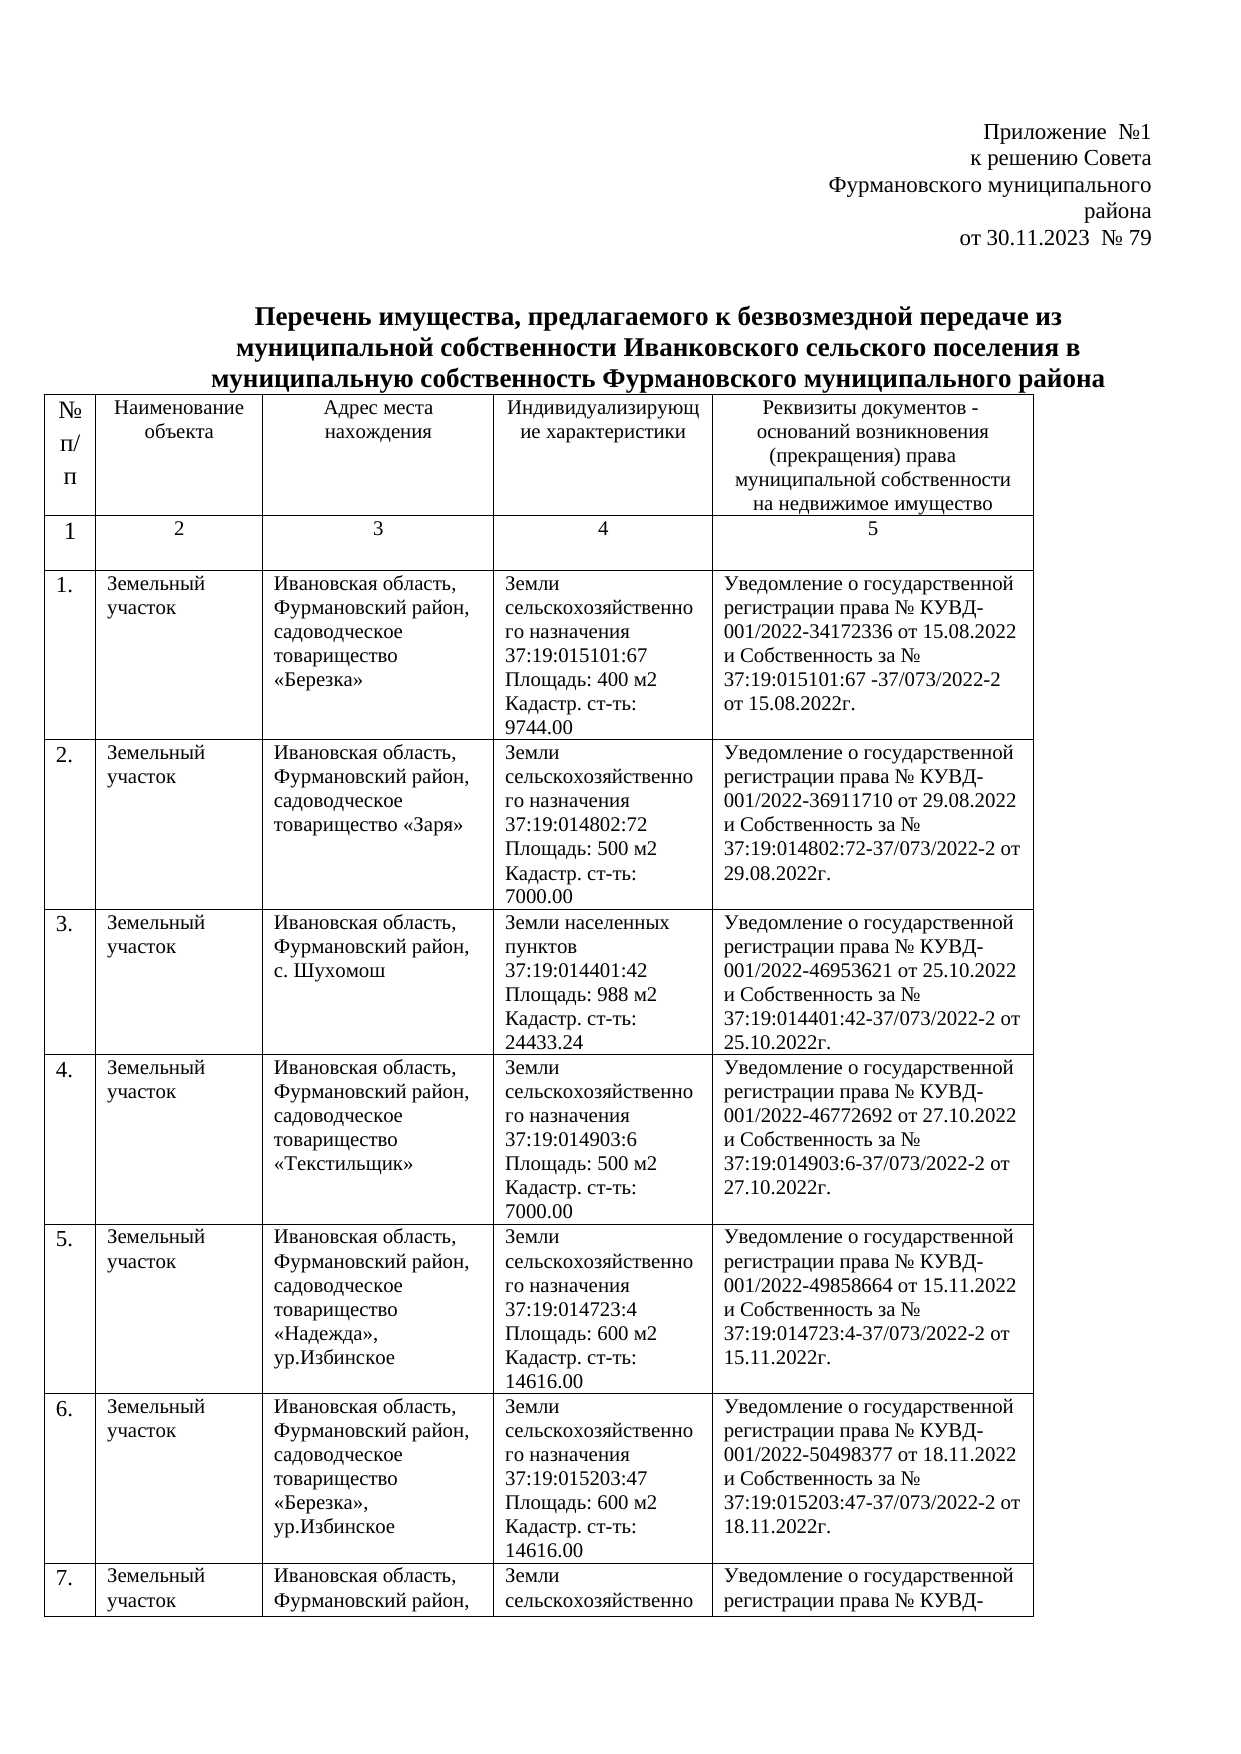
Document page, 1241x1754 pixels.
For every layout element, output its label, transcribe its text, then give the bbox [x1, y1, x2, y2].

table_cell Уведомление о государственной регистрации права № КУВД-001/2022-36911710 от 29.08.2022 и Собственность за № 37:19:014802:72-37/073/2022-2 от 29.08.2022г. [713, 740, 1033, 908]
table_cell Ивановская область, Фурмановский район, садоводческое товарищество «Текстильщик» [263, 1055, 493, 1223]
table_header Адрес места нахождения [263, 395, 493, 515]
table_cell Уведомление о государственной регистрации права № КУВД-001/2022-50498377 от 18.11.2022 и Собственность за № 37:19:015203:47-37/073/2022-2 от 18.11.2022г. [713, 1394, 1033, 1562]
text от 30.11.2023 № 79 [812, 223, 1152, 250]
table_cell [45, 1394, 95, 1562]
table_header Индивидуализирующие характеристики [494, 395, 712, 515]
table_cell Земельный участок [96, 1225, 262, 1393]
table_cell [45, 1564, 95, 1616]
table_cell Земельный участок [96, 1394, 262, 1562]
table_cell [45, 571, 95, 739]
text Перечень имущества, предлагаемого к безвозмездной передаче из муниципальной собственности Иванковского сельского поселения в муниципальную собственность Фурмановского муниципального района [162, 300, 1154, 394]
table_cell Земли населенных пунктов 37:19:014401:42 Площадь: 988 м2 Кадастр. ст-ть: 24433.24 [494, 910, 712, 1054]
table_cell Уведомление о государственной регистрации права № КУВД-001/2022-49858664 от 15.11.2022 и Собственность за № 37:19:014723:4-37/073/2022-2 от 15.11.2022г. [713, 1225, 1033, 1393]
table_header Наименование объекта [96, 395, 262, 515]
table_cell Земельный участок [96, 1564, 262, 1616]
table_header Реквизиты документов - оснований возникновения (прекращения) права муниципальной собственности на недвижимое имущество [713, 395, 1033, 515]
table_cell 1 [45, 516, 95, 569]
table_cell Земли сельскохозяйственного назначения 37:19:014903:6 Площадь: 500 м2 Кадастр. ст-ть: 7000.00 [494, 1055, 712, 1223]
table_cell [713, 1564, 1033, 1616]
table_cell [494, 1564, 712, 1616]
table_cell 3 [263, 516, 493, 569]
table_cell Уведомление о государственной регистрации права № КУВД-001/2022-34172336 от 15.08.2022 и Собственность за № 37:19:015101:67 -37/073/2022-2 от 15.08.2022г. [713, 571, 1033, 739]
table_cell Земли сельскохозяйственного назначения 37:19:015101:67 Площадь: 400 м2 Кадастр. ст-ть: 9744.00 [494, 571, 712, 739]
table_cell Земельный участок [96, 571, 262, 739]
table_cell [45, 740, 95, 908]
table_cell Земельный участок [96, 1055, 262, 1223]
table_cell [45, 910, 95, 1054]
table_cell Ивановская область, Фурмановский район, садоводческое товарищество «Березка» [263, 571, 493, 739]
table_cell Уведомление о государственной регистрации права № КУВД-001/2022-46772692 от 27.10.2022 и Собственность за № 37:19:014903:6-37/073/2022-2 от 27.10.2022г. [713, 1055, 1033, 1223]
table_cell 4 [494, 516, 712, 569]
table_cell Земельный участок [96, 910, 262, 1054]
table_cell 2 [96, 516, 262, 569]
table_cell Земли сельскохозяйственного назначения 37:19:014802:72 Площадь: 500 м2 Кадастр. ст-ть: 7000.00 [494, 740, 712, 908]
table_cell Земельный участок [96, 740, 262, 908]
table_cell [263, 1564, 493, 1616]
table_cell [45, 1055, 95, 1223]
table_cell Уведомление о государственной регистрации права № КУВД-001/2022-46953621 от 25.10.2022 и Собственность за № 37:19:014401:42-37/073/2022-2 от 25.10.2022г. [713, 910, 1033, 1054]
text к решению Совета Фурмановского муниципального района [812, 144, 1152, 223]
table_cell Ивановская область, Фурмановский район, садоводческое товарищество «Заря» [263, 740, 493, 908]
table_cell Ивановская область, Фурмановский район, садоводческое товарищество «Березка», ур.Избинское [263, 1394, 493, 1562]
table_cell Ивановская область, Фурмановский район, с. Шухомош [263, 910, 493, 1054]
table_header № п/п [45, 395, 95, 515]
table_cell 5 [713, 516, 1033, 569]
table_cell Земли сельскохозяйственного назначения 37:19:014723:4 Площадь: 600 м2 Кадастр. ст-ть: 14616.00 [494, 1225, 712, 1393]
table_cell [45, 1225, 95, 1393]
table_cell Ивановская область, Фурмановский район, садоводческое товарищество «Надежда», ур.Избинское [263, 1225, 493, 1393]
text Приложение №1 [812, 118, 1152, 144]
table_cell Земли сельскохозяйственного назначения 37:19:015203:47 Площадь: 600 м2 Кадастр. ст-ть: 14616.00 [494, 1394, 712, 1562]
